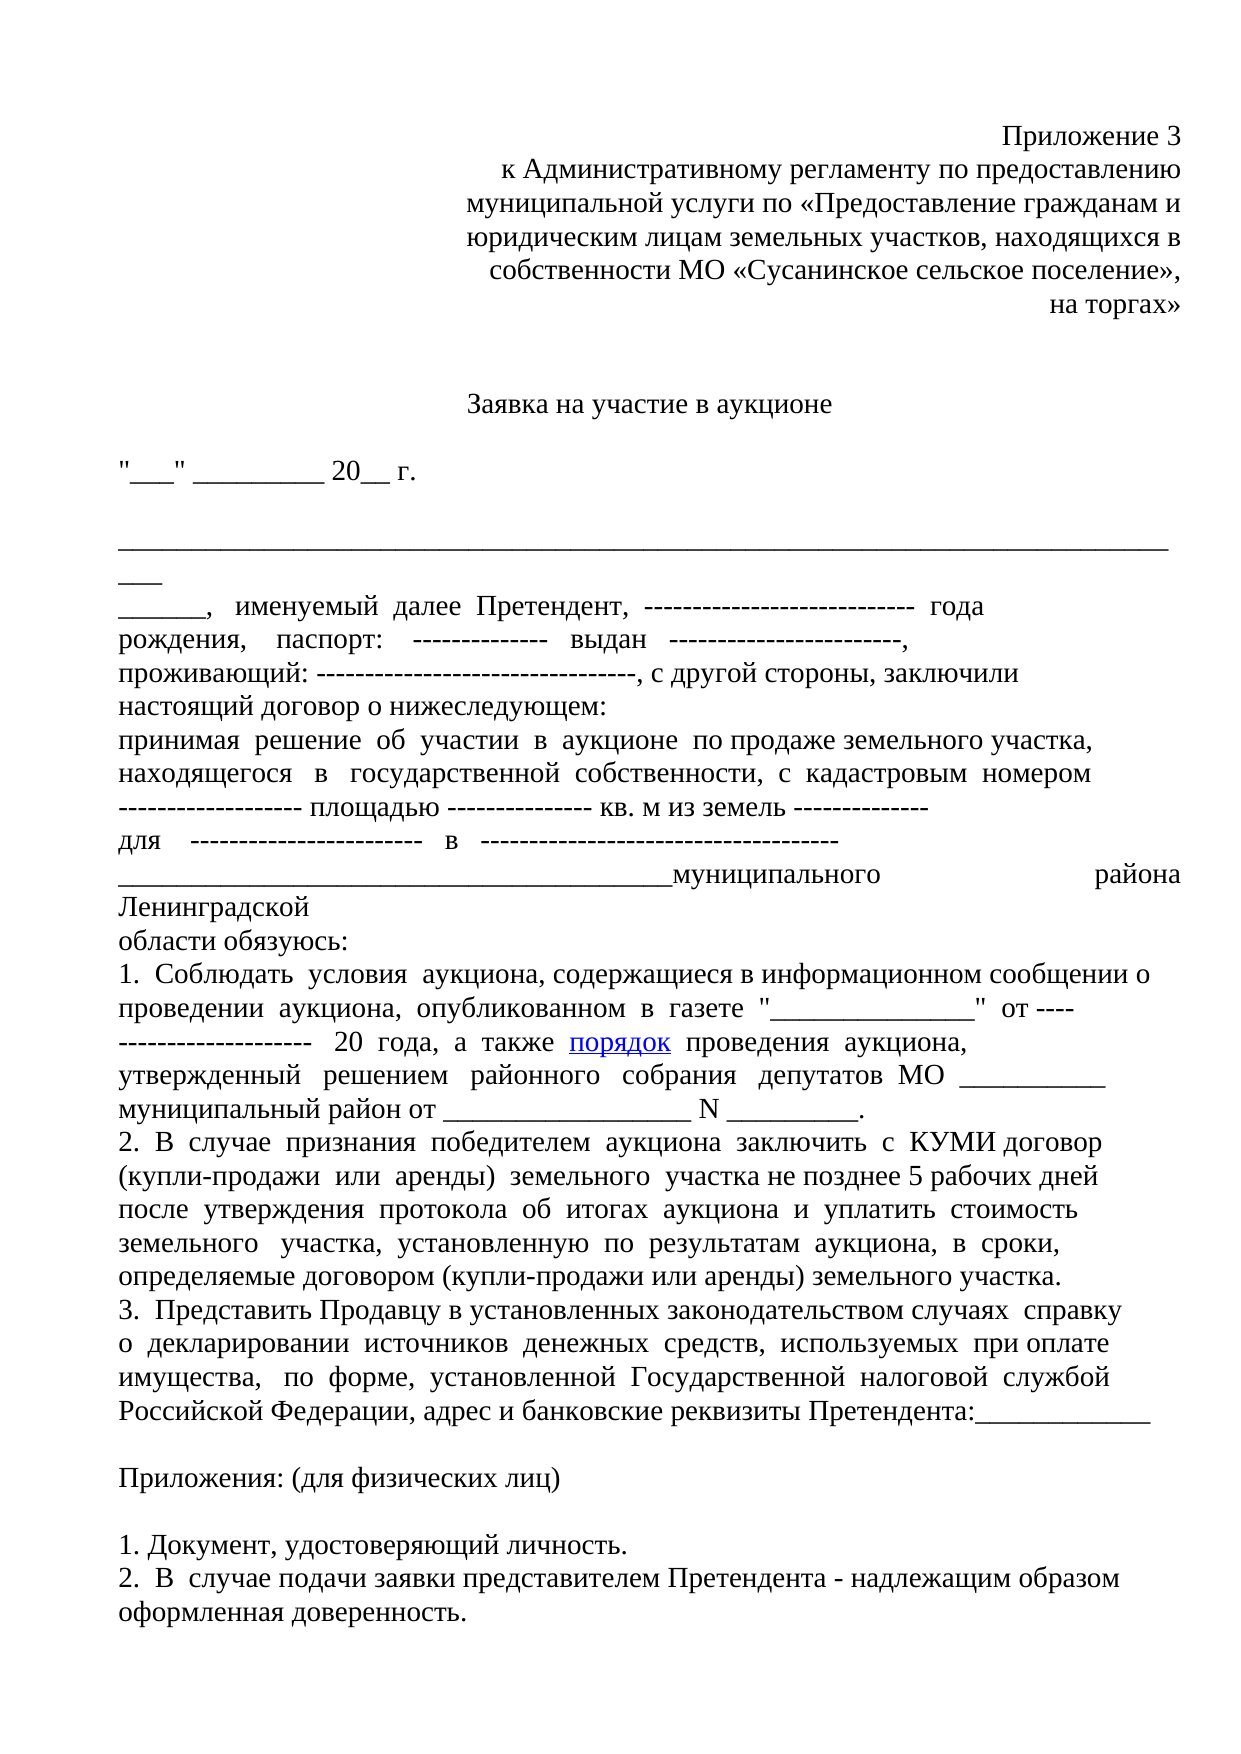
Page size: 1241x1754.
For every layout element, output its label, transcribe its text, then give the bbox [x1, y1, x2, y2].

text юридическим лицам земельных участков, находящихся в [118, 219, 1181, 252]
text "___" _________ 20__ г. [118, 453, 1181, 487]
text Приложение 3 [118, 118, 1181, 152]
text ______________________________________муниципального района Ленинградской [118, 856, 1181, 923]
text о декларировании источников денежных средств, используемых при оплате [118, 1326, 1181, 1359]
text муниципальный район от _________________ N _________. [118, 1091, 1181, 1124]
text муниципальной услуги по «Предоставление гражданам и [118, 185, 1181, 219]
text 2. В случае подачи заявки представителем Претендента - надлежащим образом [118, 1560, 1181, 1594]
text определяемые договором (купли-продажи или аренды) земельного участка. [118, 1258, 1181, 1292]
text утвержденный решением районного собрания депутатов МО __________ [118, 1057, 1181, 1091]
text 1. Документ, удостоверяющий личность. [118, 1527, 1181, 1560]
text оформленная доверенность. [118, 1594, 1181, 1627]
text земельного участка, установленную по результатам аукциона, в сроки, [118, 1225, 1181, 1258]
text рождения, паспорт: -------------- выдан ------------------------, [118, 621, 1181, 655]
text 1. Соблюдать условия аукциона, содержащиеся в информационном сообщении о [118, 957, 1181, 990]
text (купли-продажи или аренды) земельного участка не позднее 5 рабочих дней [118, 1158, 1181, 1191]
text для ------------------------ в ------------------------------------- [118, 822, 1181, 856]
text находящегося в государственной собственности, с кадастровым номером [118, 755, 1181, 789]
text имущества, по форме, установленной Государственной налоговой службой [118, 1359, 1181, 1393]
text принимая решение об участии в аукционе по продаже земельного участка, [118, 722, 1181, 755]
text после утверждения протокола об итогах аукциона и уплатить стоимость [118, 1191, 1181, 1225]
text к Административному регламенту по предоставлению [118, 152, 1181, 185]
text -------------------- 20 года, а также порядок проведения аукциона, [118, 1024, 1181, 1057]
text настоящий договор о нижеследующем: [118, 688, 1181, 722]
text ------------------- площадью --------------- кв. м из земель -------------- [118, 789, 1181, 822]
text 2. В случае признания победителем аукциона заключить с КУМИ договор [118, 1124, 1181, 1158]
text Заявка на участие в аукционе [118, 386, 1181, 420]
text ______, именуемый далее Претендент, ---------------------------- года [118, 588, 1181, 621]
text на торгах» [118, 286, 1181, 319]
text проведении аукциона, опубликованном в газете "______________" от ---- [118, 990, 1181, 1024]
text области обязуюсь: [118, 923, 1181, 957]
text 3. Представить Продавцу в установленных законодательством случаях справку [118, 1292, 1181, 1326]
text проживающий: ---------------------------------, с другой стороны, заключили [118, 655, 1181, 688]
text собственности МО «Сусанинское сельское поселение», [118, 252, 1181, 286]
text ___________________________________________________________________________ [118, 521, 1181, 588]
text Приложения: (для физических лиц) [118, 1460, 1181, 1493]
text Российской Федерации, адрес и банковские реквизиты Претендента:____________ [118, 1393, 1181, 1426]
